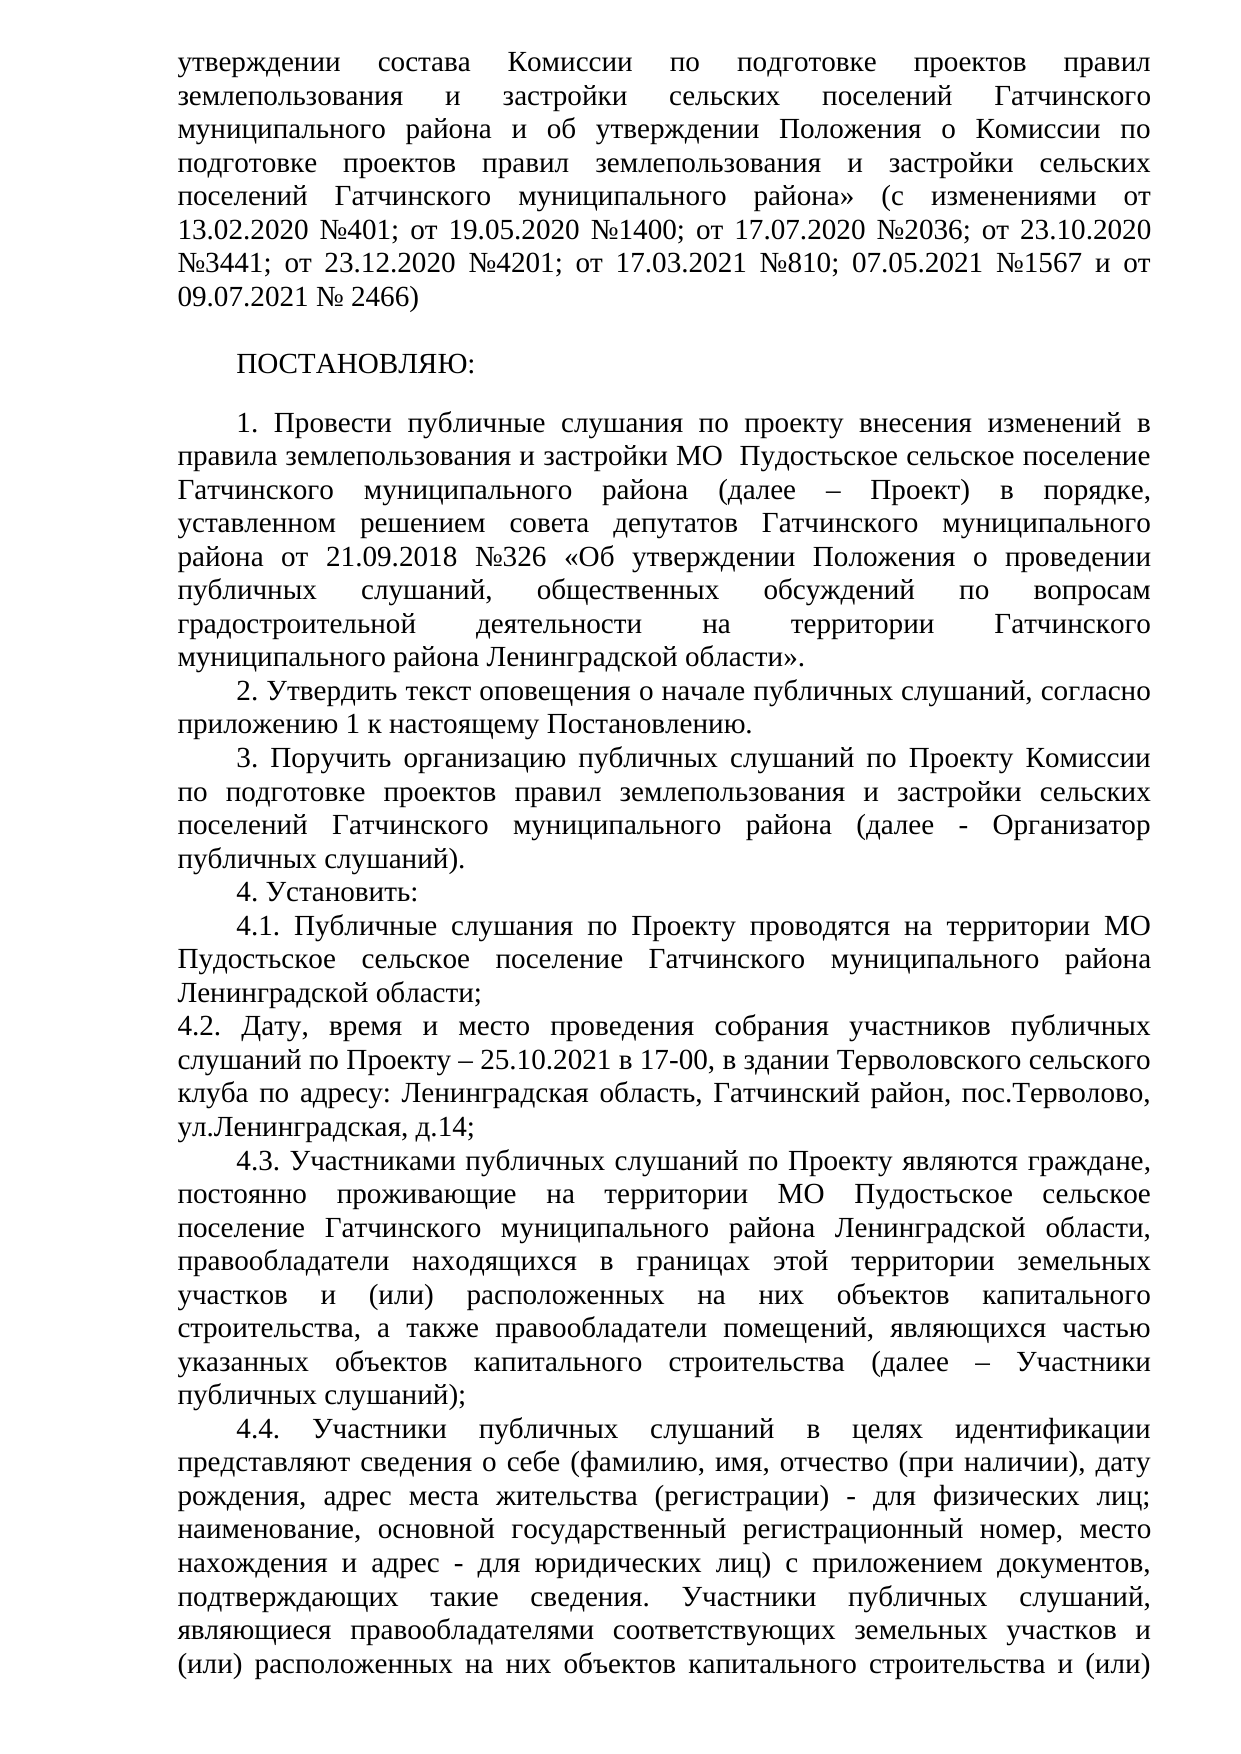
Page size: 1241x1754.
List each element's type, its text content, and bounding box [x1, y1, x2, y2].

text 4.2. Дату, время и место проведения собрания участников публичных слушаний по Проекту – 25.10.2021 в 17-00, в здании Терволовского сельского клуба по адресу: Ленинградская область, Гатчинский район, пос.Терволово, ул.Ленинградская, д.14; [177, 1008, 1152, 1143]
text 4.1. Публичные слушания по Проекту проводятся на территории МО Пудостьское сельское поселение Гатчинского муниципального района Ленинградской области; [177, 908, 1152, 1008]
text 2. Утвердить текст оповещения о начале публичных слушаний, согласно приложению 1 к настоящему Постановлению. [177, 673, 1152, 740]
text 4. Установить: [177, 874, 1152, 908]
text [177, 1411, 1152, 1679]
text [177, 44, 1152, 313]
text 4.3. Участниками публичных слушаний по Проекту являются граждане, постоянно проживающие на территории МО Пудостьское сельское поселение Гатчинского муниципального района Ленинградской области, правообладатели находящихся в границах этой территории земельных участков и (или) расположенных на них объектов капитального строительства, а также правообладатели помещений, являющихся частью указанных объектов капитального строительства (далее – Участники публичных слушаний); [177, 1143, 1152, 1411]
text 1. Провести публичные слушания по проекту внесения изменений в правила землепользования и застройки МО Пудостьское сельское поселение Гатчинского муниципального района (далее – Проект) в порядке, уставленном решением совета депутатов Гатчинского муниципального района от 21.09.2018 №326 «Об утверждении Положения о проведении публичных слушаний, общественных обсуждений по вопросам градостроительной деятельности на территории Гатчинского муниципального района Ленинградской области». [177, 405, 1152, 673]
text ПОСТАНОВЛЯЮ: [177, 346, 1152, 380]
text 3. Поручить организацию публичных слушаний по Проекту Комиссии по подготовке проектов правил землепользования и застройки сельских поселений Гатчинского муниципального района (далее - Организатор публичных слушаний). [177, 740, 1152, 874]
